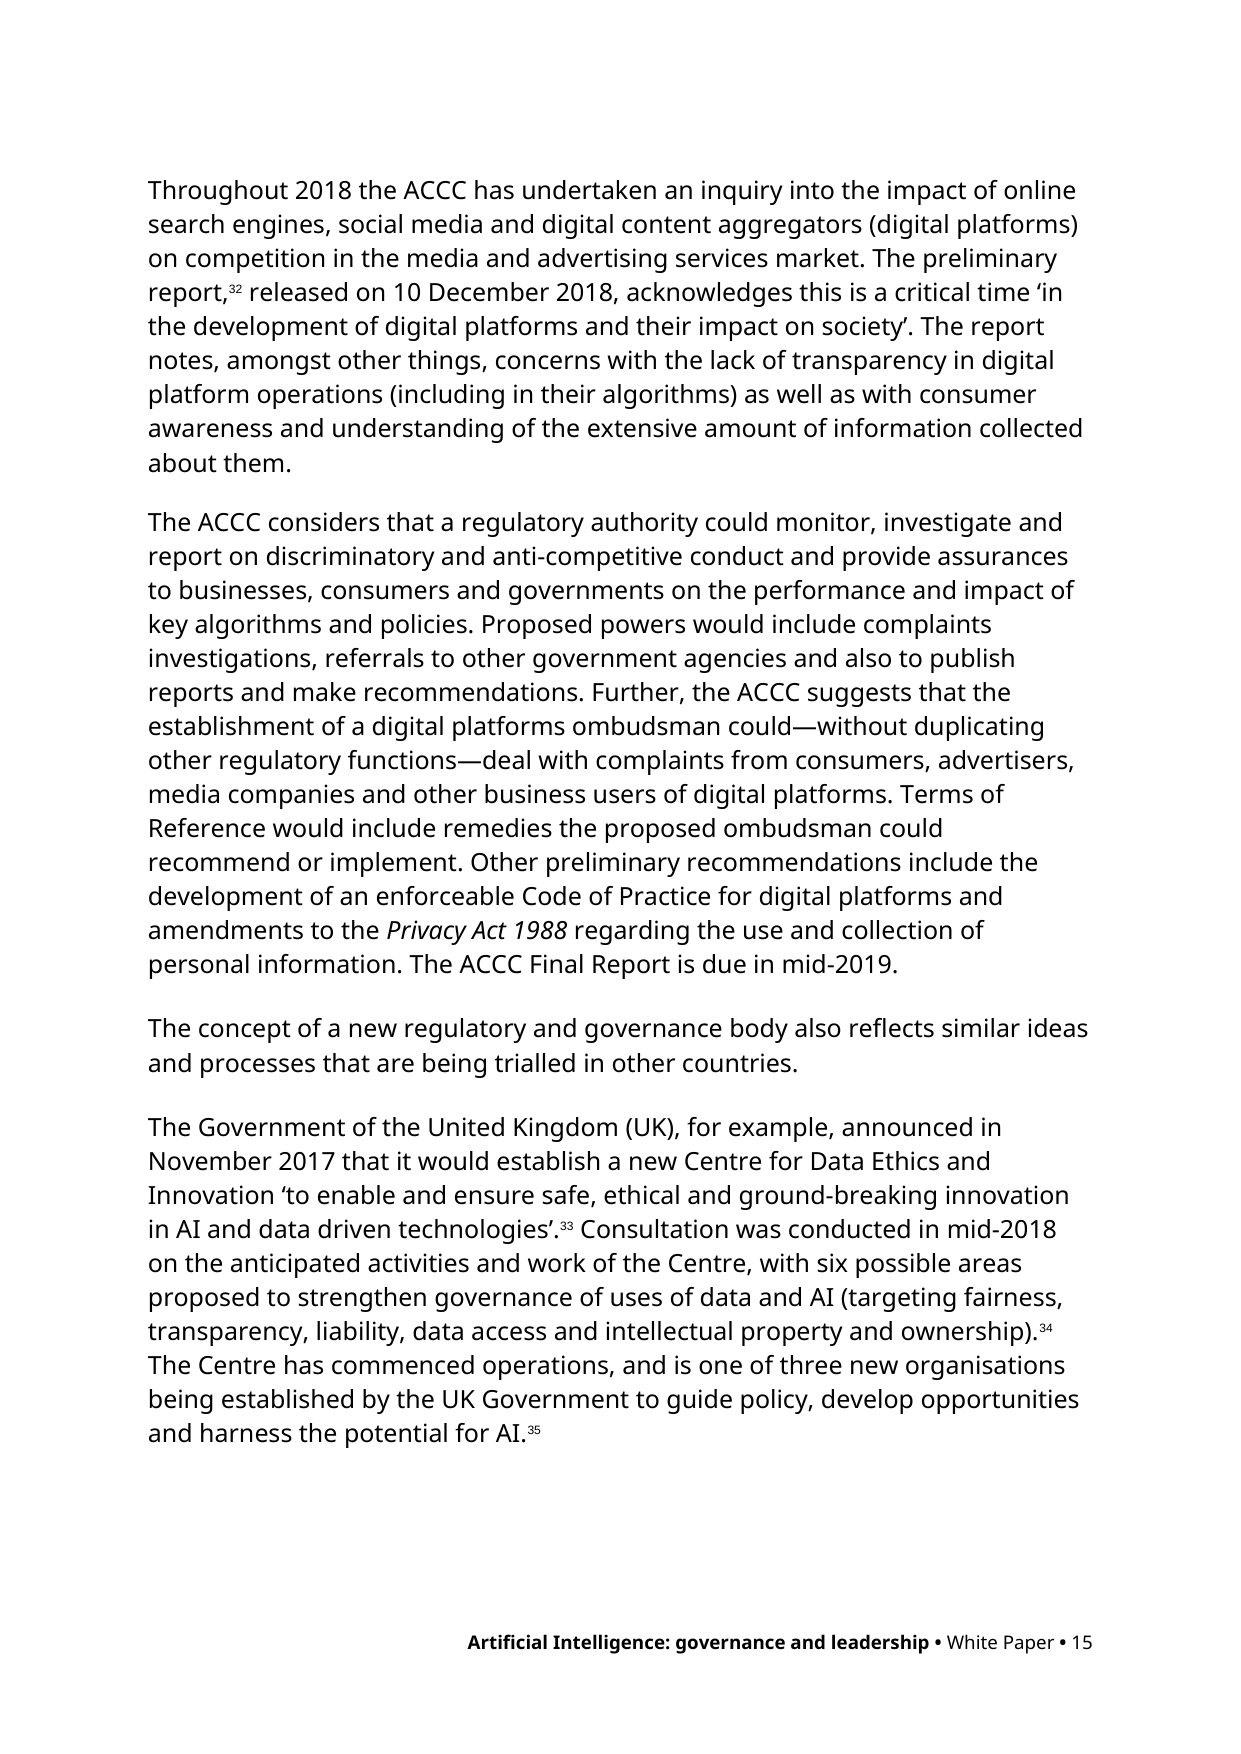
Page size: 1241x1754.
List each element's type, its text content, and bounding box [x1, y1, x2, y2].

text Throughout 2018 the ACCC has undertaken an inquiry into the impact of online search engines, social media and digital content aggregators (digital platforms) on competition in the media and advertising services market. The preliminary report, released on 10 December 2018, acknowledges this is a critical time ‘in the development of digital platforms and their impact on society’. The report notes, amongst other things, concerns with the lack of transparency in digital platform operations (including in their algorithms) as well as with consumer awareness and understanding of the extensive amount of information collected about them. [148, 173, 1092, 479]
text The concept of a new regulatory and governance body also reflects similar ideas and processes that are being trialled in other countries. [148, 1011, 1092, 1079]
text The Government of the United Kingdom (UK), for example, announced in November 2017 that it would establish a new Centre for Data Ethics and Innovation ‘to enable and ensure safe, ethical and ground-breaking innovation in AI and data driven technologies’. Consultation was conducted in mid-2018 on the anticipated activities and work of the Centre, with six possible areas proposed to strengthen governance of uses of data and AI (targeting fairness, transparency, liability, data access and intellectual property and ownership). The Centre has commenced operations, and is one of three new organisations being established by the UK Government to guide policy, develop opportunities and harness the potential for AI. [148, 1109, 1092, 1450]
text The ACCC considers that a regulatory authority could monitor, investigate and report on discriminatory and anti-competitive conduct and provide assurances to businesses, consumers and governments on the performance and impact of key algorithms and policies. Proposed powers would include complaints investigations, referrals to other government agencies and also to publish reports and make recommendations. Further, the ACCC suggests that the establishment of a digital platforms ombudsman could—without duplicating other regulatory functions—deal with complaints from consumers, advertisers, media companies and other business users of digital platforms. Terms of Reference would include remedies the proposed ombudsman could recommend or implement. Other preliminary recommendations include the development of an enforceable Code of Practice for digital platforms and amendments to the Privacy Act 1988 regarding the use and collection of personal information. The ACCC Final Report is due in mid-2019. [148, 504, 1092, 981]
